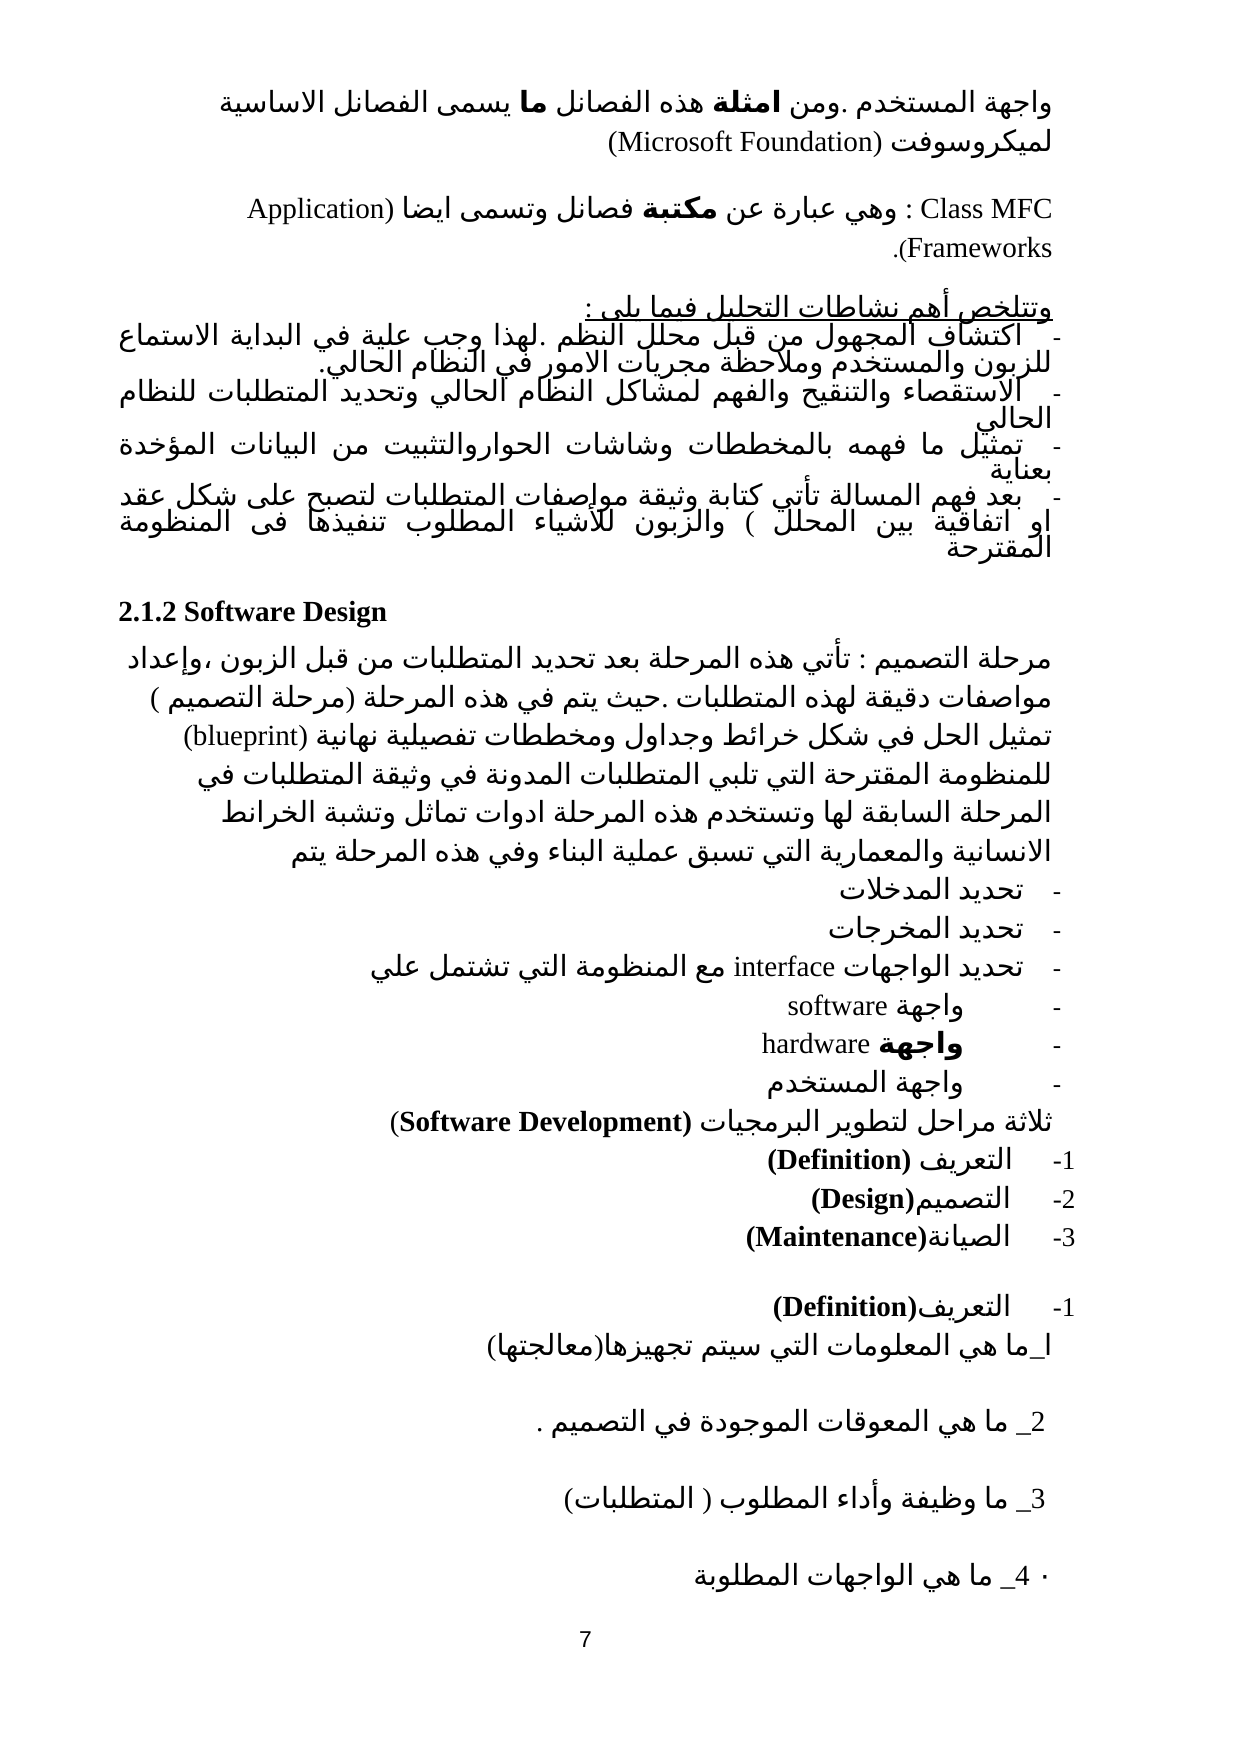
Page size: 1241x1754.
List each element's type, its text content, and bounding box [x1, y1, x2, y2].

list تحديد المخرجات [118, 911, 1053, 944]
text Class MFC : وهي عبارة عن مكتبة فصانل وتسمى ايضا (Application Frameworks). [118, 191, 1053, 263]
text ا_ما هي المعلومات التي سيتم تجهيزها(معالجتها) [476, 1328, 1053, 1361]
text مرحلة التصميم : تأتي هذه المرحلة بعد تحديد المتطلبات من قبل الزبون ،وإعداد مواصفات دقيقة لهذه المتطلبات .حيث يتم في هذه المرحلة (مرحلة التصميم ) تمثيل الحل في شكل خرائط وجداول ومخططات تفصيلية نهانية (blueprint) للمنظومة المقترحة التي تلبي المتطلبات المدونة في وثيقة المتطلبات في المرحلة السابقة لها وتستخدم هذه المرحلة ادوات تماثل وتشبة الخرانط الانسانية والمعمارية التي تسبق عملية البناء وفي هذه المرحلة يتم [118, 641, 1053, 867]
text وتتلخص أهم نشاطات التحليل فيما يلى : [721, 297, 1015, 319]
text 3_ ما وظيفة وأداء المطلوب ( المتطلبات) [476, 1481, 1053, 1514]
text 2_ ما هي المعوقات الموجودة في التصميم . [476, 1404, 1053, 1438]
list تحديد المدخلات [118, 872, 1053, 906]
list واجهة المستخدم [118, 1065, 1053, 1099]
list التعريف(Definition) [118, 1289, 1053, 1323]
list التعريف (Definition) [118, 1142, 1053, 1176]
list بعد فهم المسالة تأتي كتابة وثيقة مواصفات المتطلبات لتصبح على شكل عقد او اتفاقية بين المحلل ) والزبون للأشياء المطلوب تنفيذها فى المنظومة المقترحة [118, 484, 1053, 563]
list واجهة hardware [118, 1027, 1053, 1060]
list الاستقصاء والتنقيح والفهم لمشاكل النظام الحالي وتحديد المتطلبات للنظام الحالي [118, 378, 1053, 434]
list تمثيل ما فهمه بالمخططات وشاشات الحواروالتثبيت من البيانات المؤخدة بعناية [118, 434, 1053, 484]
list واجهة software [118, 988, 1053, 1022]
list التصميم(Design) [118, 1181, 1053, 1214]
list اكتشاف المجهول من قبل محلل النظم .لهذا وجب علية في البداية الاستماع للزبون والمستخدم وملاحظة مجريات الامور في النظام الحالي. [118, 322, 1053, 378]
text ٠ 4_ ما هي الواجهات المطلوبة [476, 1558, 1053, 1591]
list الصيانة(Maintenance) [118, 1219, 1053, 1253]
list تحديد الواجهات interface مع المنظومة التي تشتمل علي [118, 949, 1053, 983]
text ثلاثة مراحل لتطوير البرمجيات (Software Development) [118, 1104, 1053, 1137]
text 2.1.2 Software Design [118, 598, 1053, 627]
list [118, 85, 1053, 157]
text وتتلخص أهم نشاطات التحليل فيما يلى : [118, 297, 909, 322]
